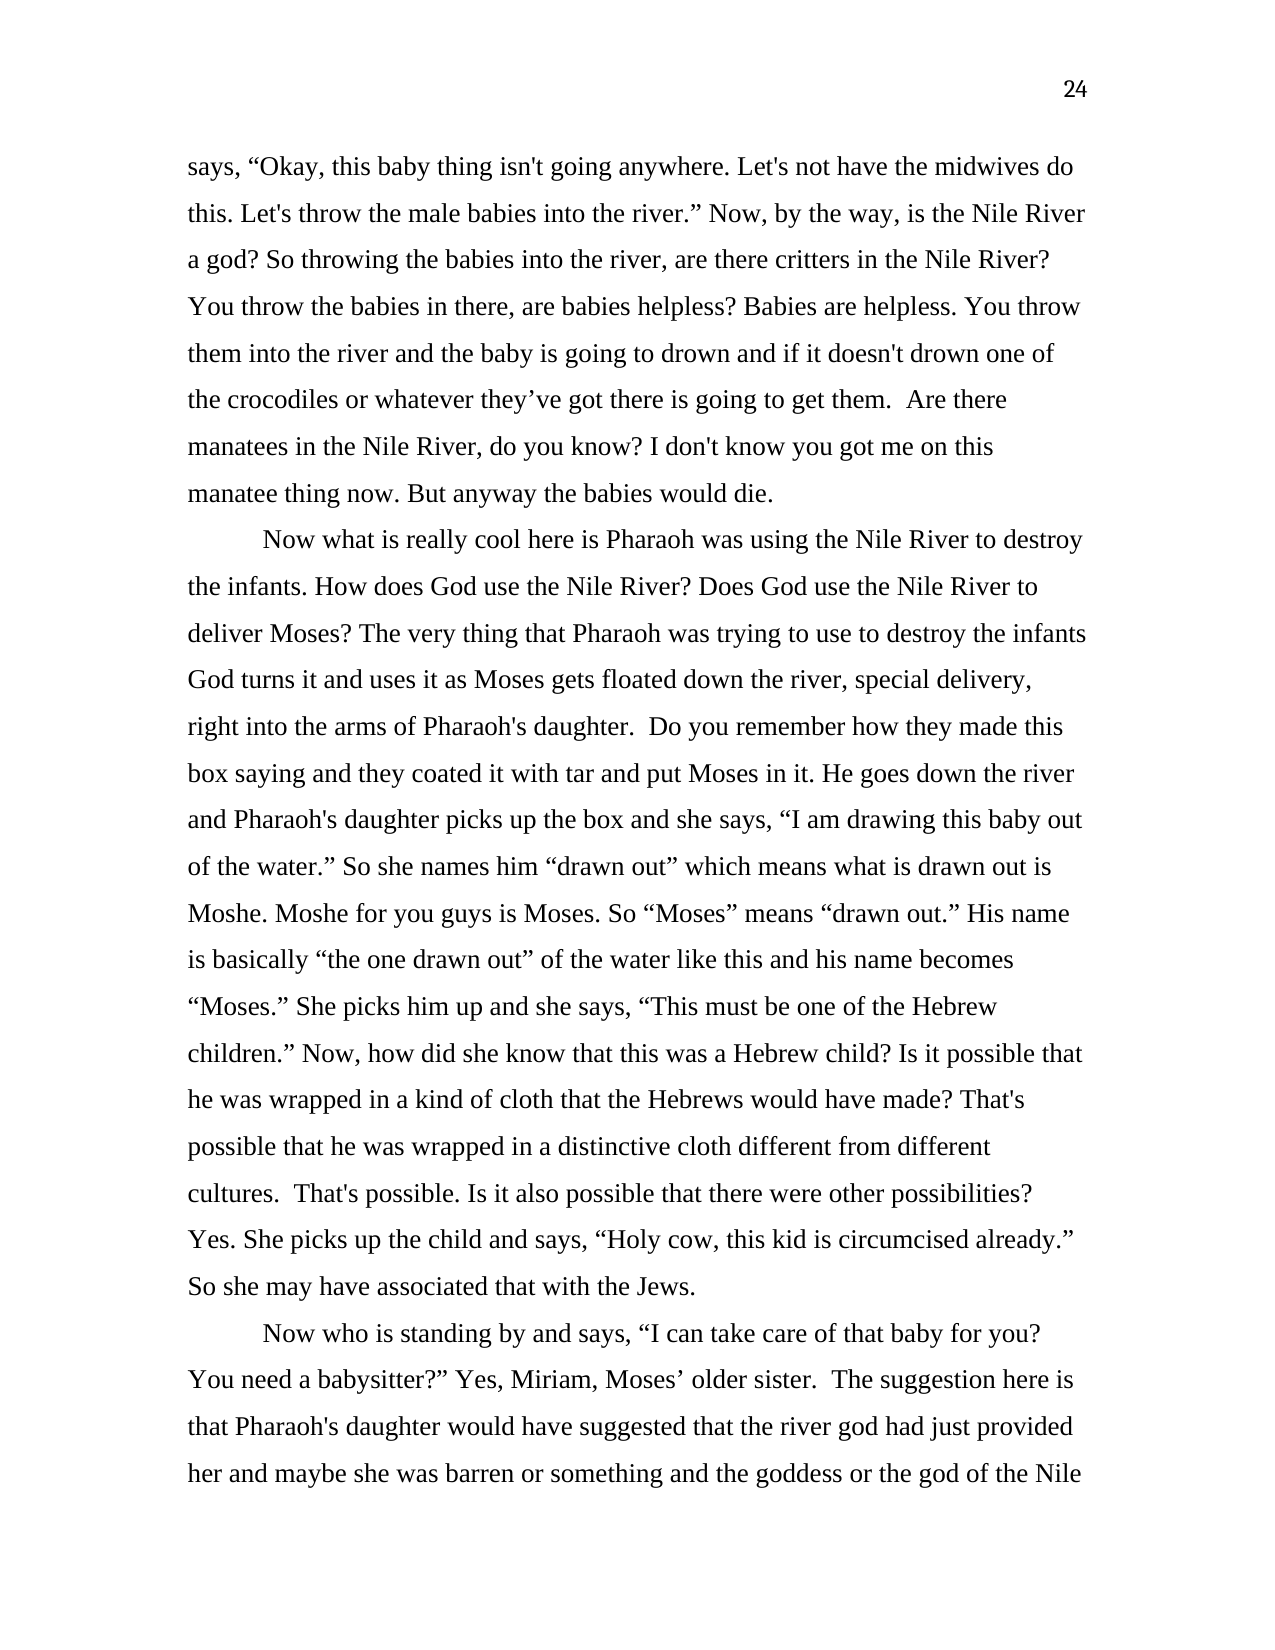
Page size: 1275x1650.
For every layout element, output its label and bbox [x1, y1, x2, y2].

text [187, 150, 1087, 1488]
